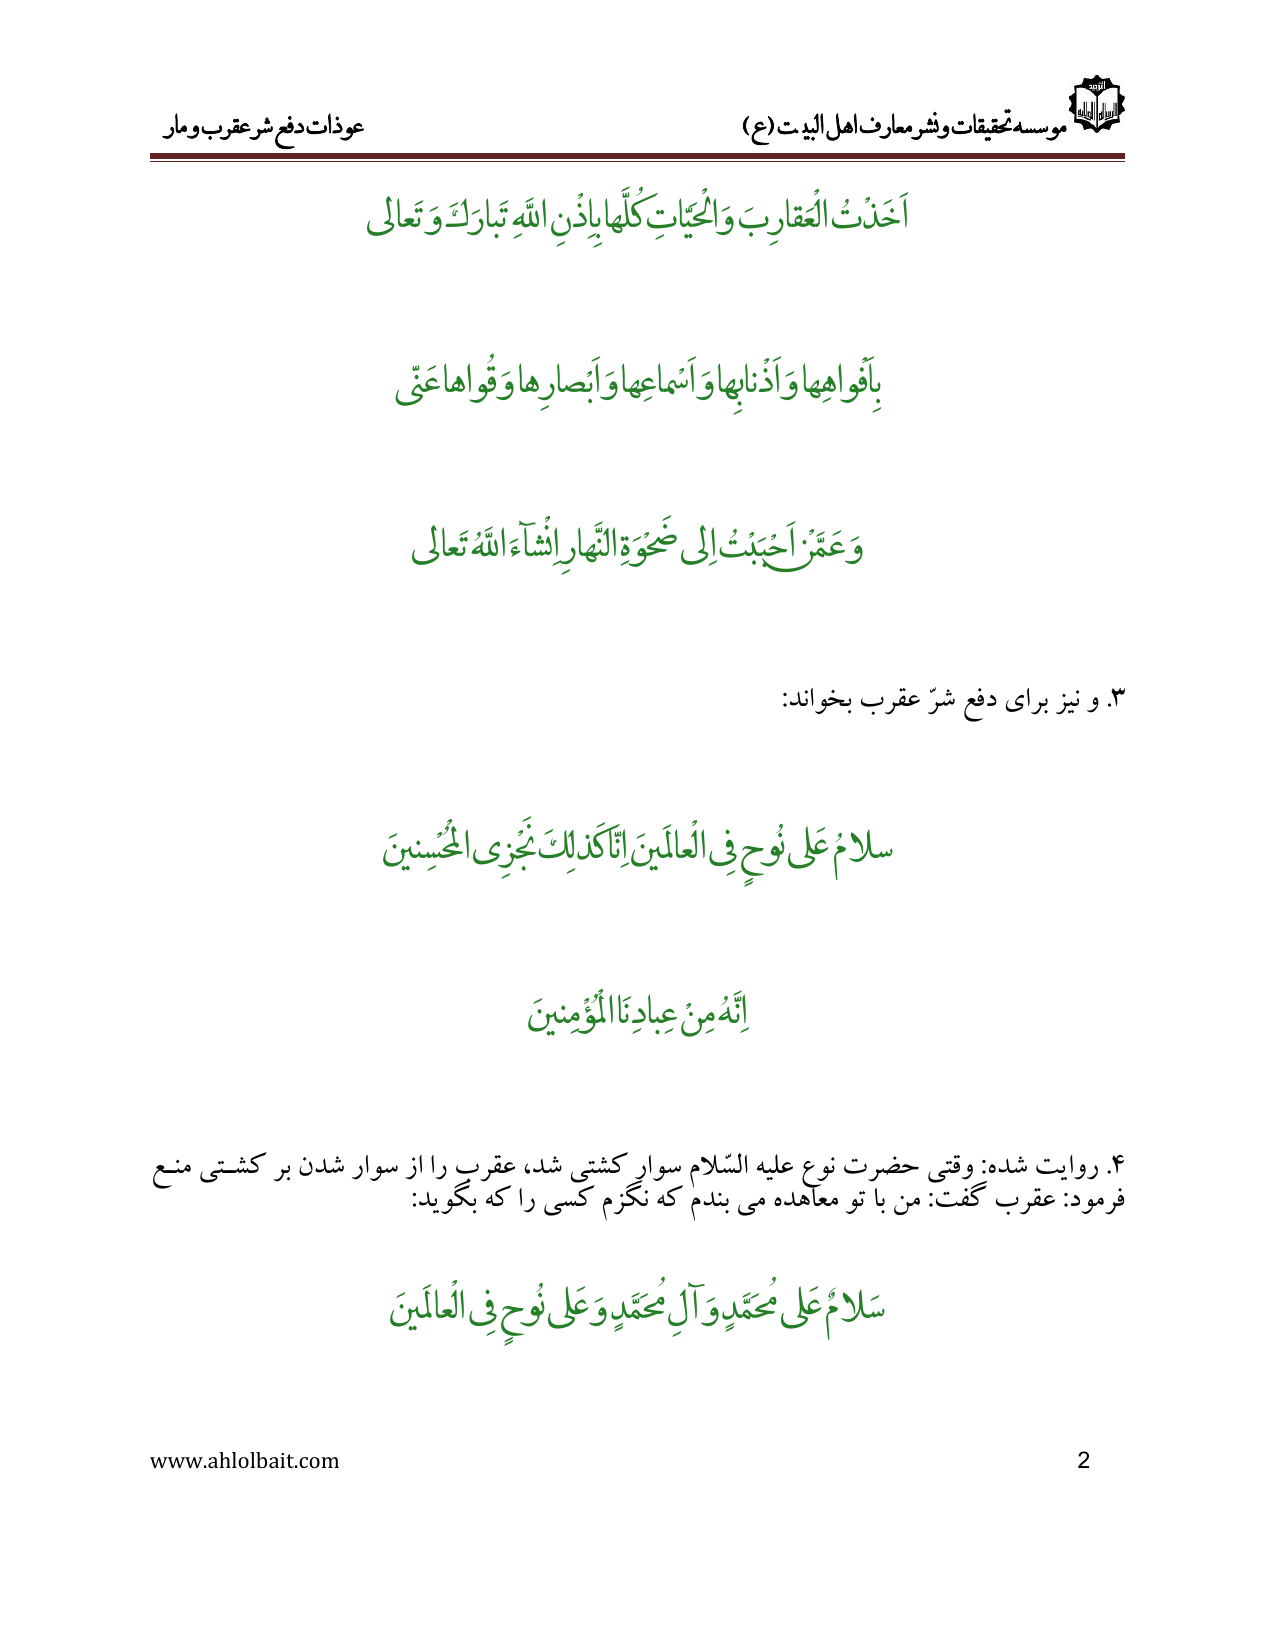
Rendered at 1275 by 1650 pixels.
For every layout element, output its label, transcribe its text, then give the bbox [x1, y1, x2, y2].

text 4. روايت شده: وقتى حضرت نوع عليه السّلام سوار كشتى شد، عقرب را از سوار شدن بر كشتى منع فرمود: عقرب گفت: من با تو معاهده مى ‏بندم كه نگزم كسى را كه بگويد: [150, 1153, 1125, 1220]
text سلامُ عَلى نُوحٍ فِى الْعالَمينَ اِنّا كَذلِكَ نَجْزِى الْمُحْسِنينَ [150, 819, 1125, 889]
text اَخَذْتُ الْعَقارِبَ وَالْحَيّاتِ كُلَّها بِاِذْنِ اللَّهِ تَبارَكَ وَ تَعالى [150, 187, 1125, 258]
picture [1068, 75, 1125, 133]
text بِاَفْواهِها وَ اَذْنابِها وَ اَسْماعِها وَ اَبْصارِها وَ قُواها عَنّى [150, 352, 1125, 423]
text وَ عَمَّنْ اَحْبَبْتُ اِلى ضَحْوَةِ النَّهارِ اِنْشآءَاللَّهُ تَعالى [150, 517, 1125, 587]
text سَلامٌ عَلى مُحَمَّدٍ وَ آلِ مُحَمَّدٍ وَ عَلى نُوحٍ فِى الْعالَمينَ [150, 1249, 1125, 1348]
text اِنَّهُ مِنْ عِبادِنَا الْمُؤْمِنينَ [150, 983, 1125, 1054]
text 3. و نيز براى دفع شرّ عقرب بخواند: [150, 686, 1125, 720]
